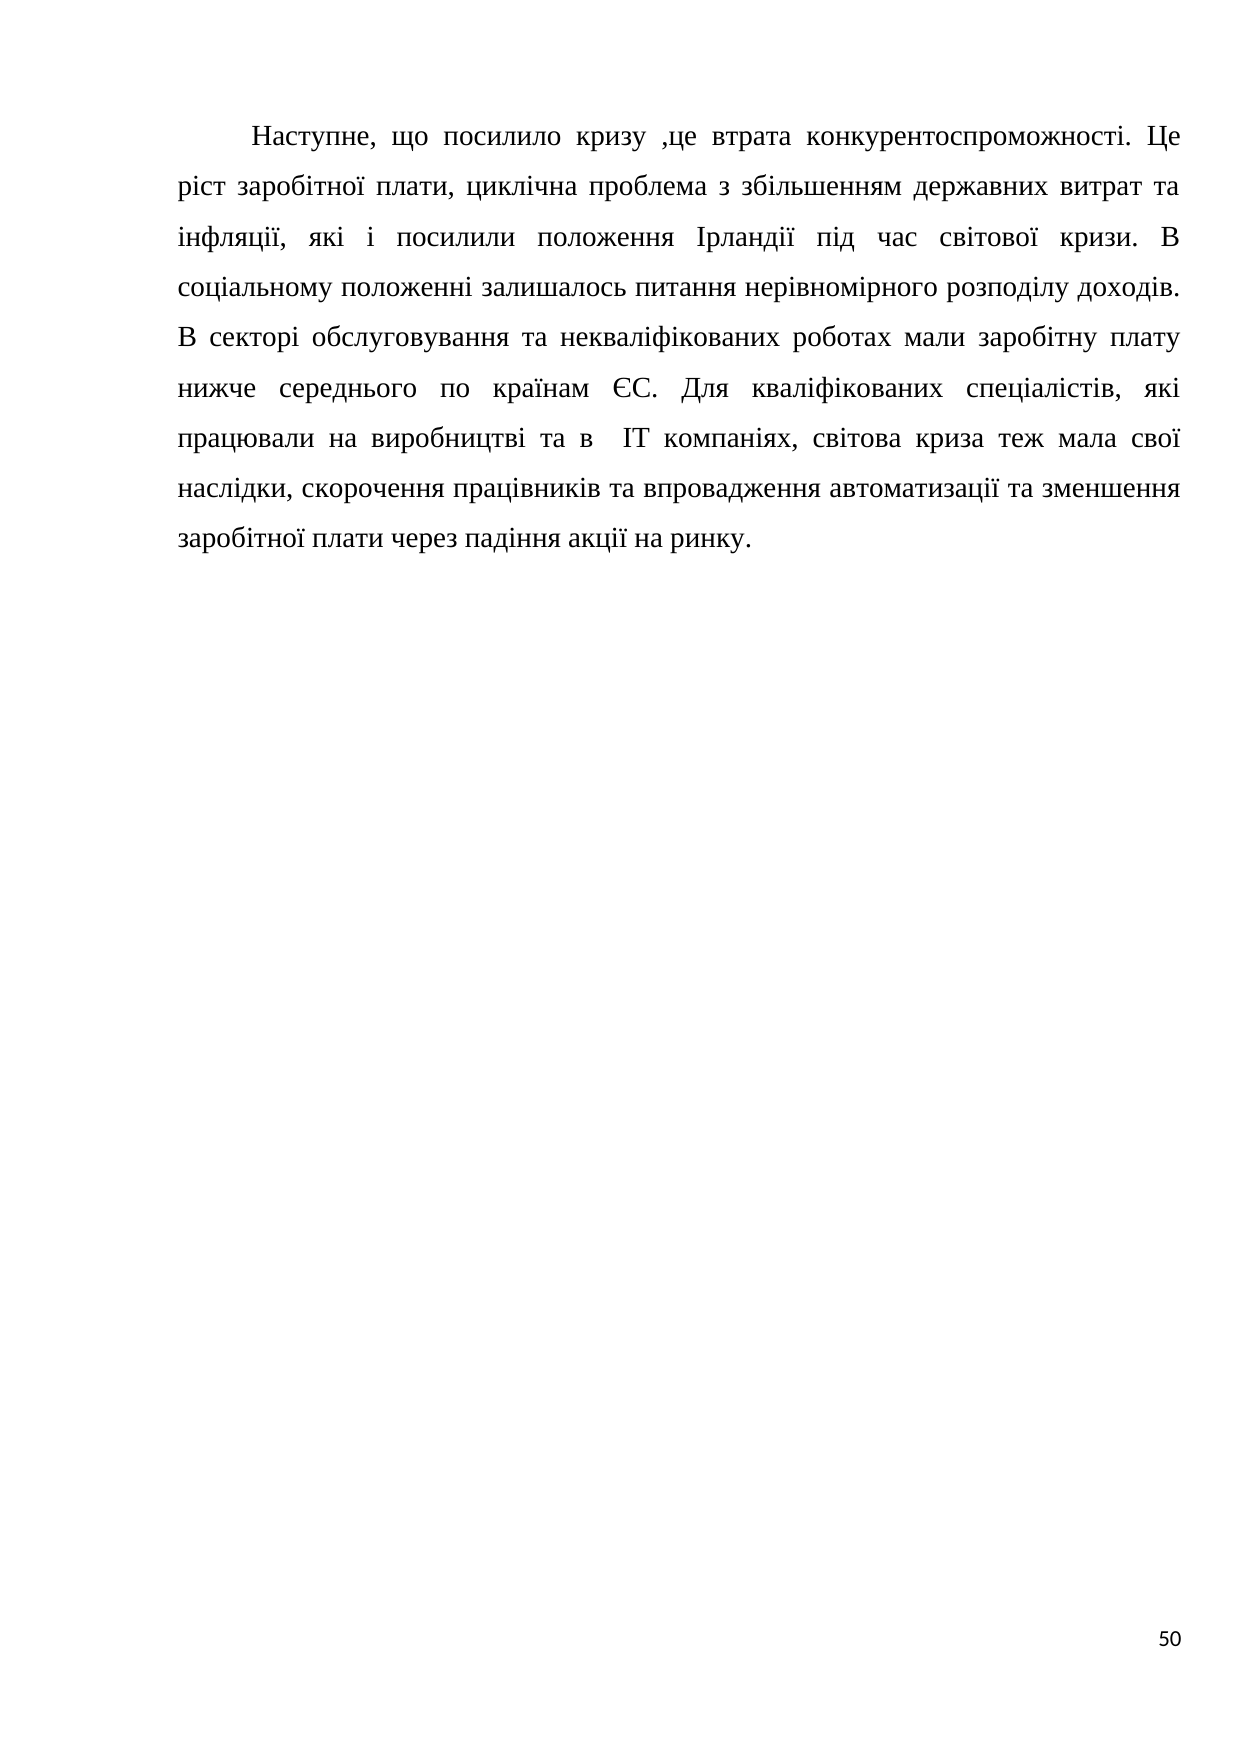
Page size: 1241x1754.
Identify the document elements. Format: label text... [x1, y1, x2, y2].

text Наступне, що посилило кризу ,це втрата конкурентоспроможності. Це ріст заробітної плати, циклічна проблема з збільшенням державних витрат та інфляції, які і посилили положення Ірландії під час світової кризи. В соціальному положенні залишалось питання нерівномірного розподілу доходів. В секторі обслуговування та некваліфікованих роботах мали заробітну плату нижче середнього по країнам ЄС. Для кваліфікованих спеціалістів, які працювали на виробництві та в IT компаніях, світова криза теж мала свої наслідки, скорочення працівників та впровадження автоматизації та зменшення заробітної плати через падіння акції на ринку. [177, 118, 1181, 554]
